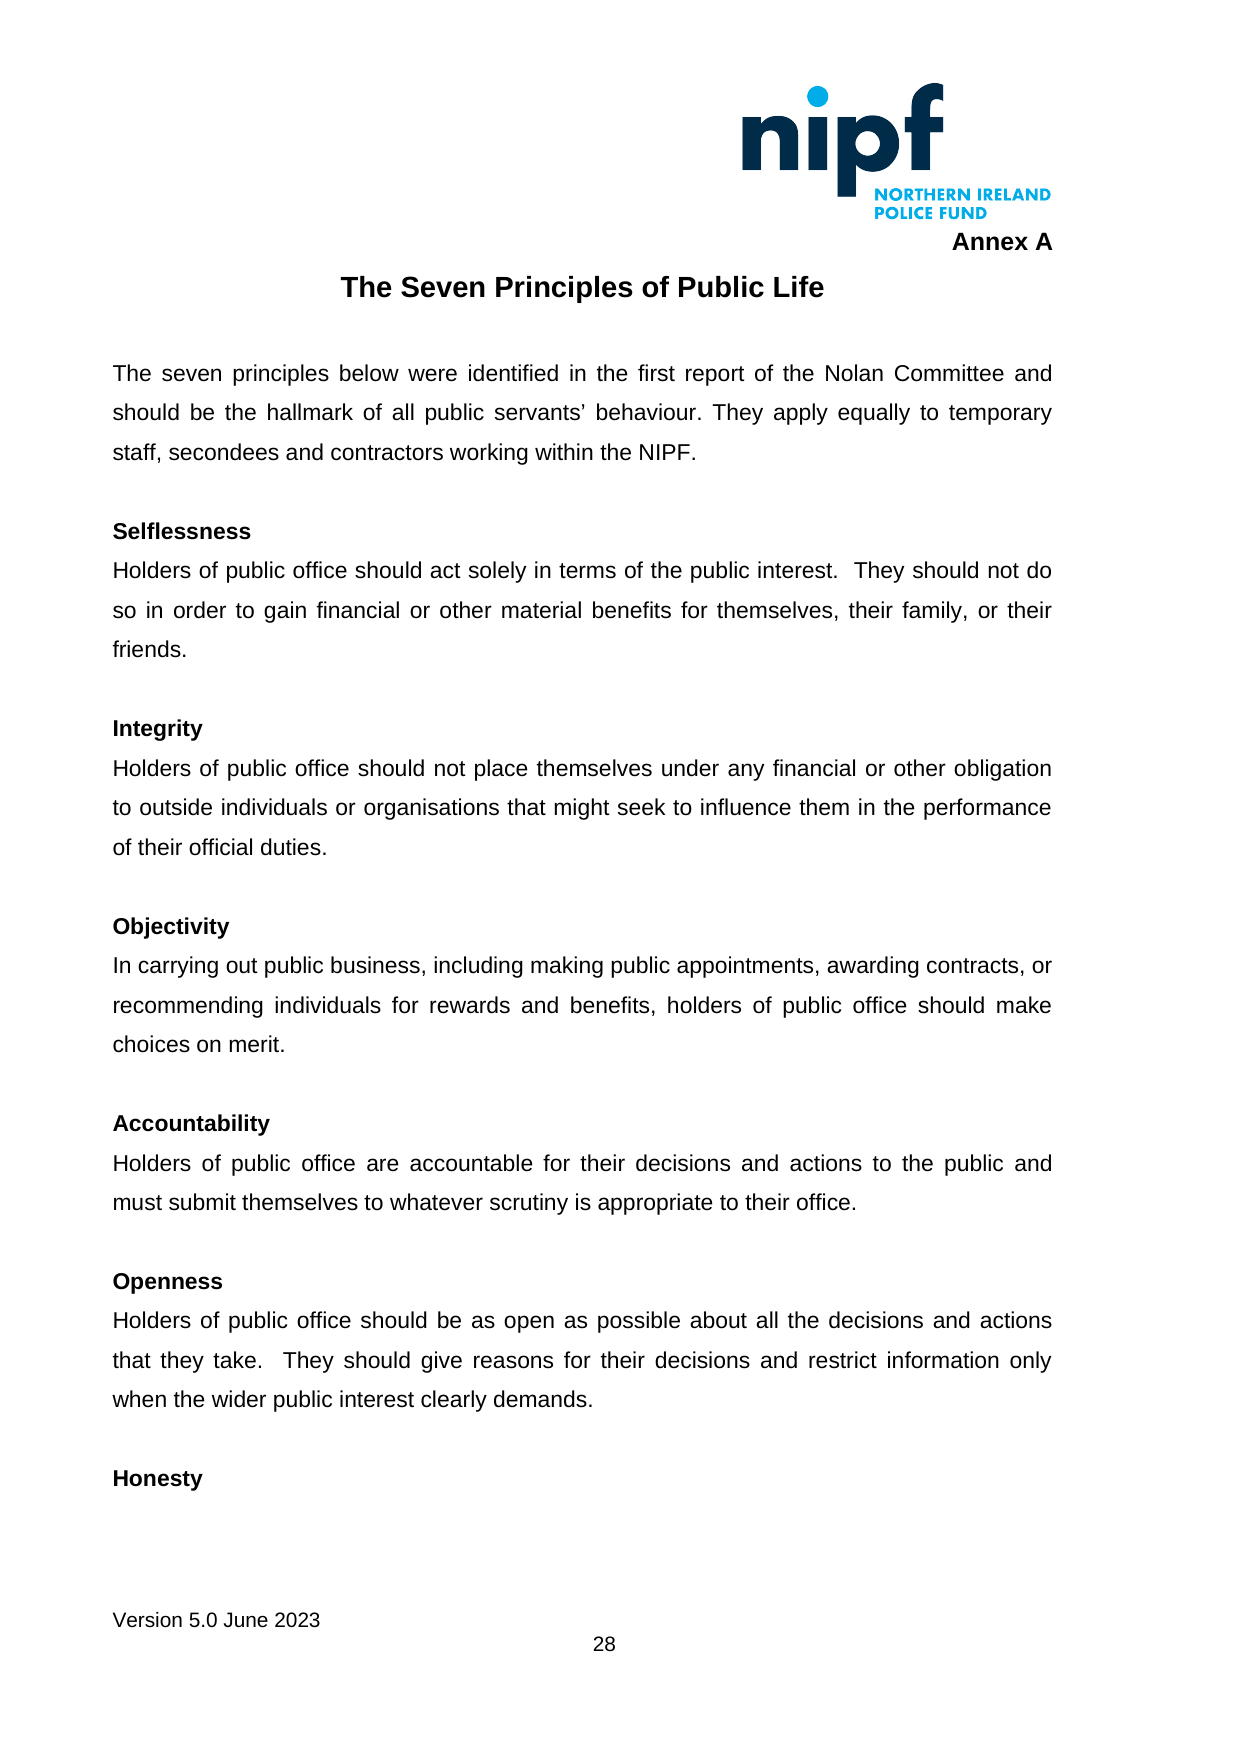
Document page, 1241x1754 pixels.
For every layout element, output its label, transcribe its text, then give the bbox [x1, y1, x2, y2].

text Honesty [112, 1465, 1053, 1492]
text The seven principles below were identified in the first report of the Nolan Committee and should be the hallmark of all public servants’ behaviour. They apply equally to temporary staff, secondees and contractors working within the NIPF. [112, 360, 1053, 465]
text Annex A [112, 227, 1053, 256]
text Holders of public office should not place themselves under any financial or other obligation to outside individuals or organisations that might seek to influence them in the performance of their official duties. [112, 755, 1053, 860]
text Integrity [112, 715, 1053, 742]
picture [732, 73, 1054, 227]
text The Seven Principles of Public Life [112, 270, 1053, 304]
text In carrying out public business, including making public appointments, awarding contracts, or recommending individuals for rewards and benefits, holders of public office should make choices on merit. [112, 952, 1053, 1057]
text Selflessness [112, 518, 1053, 544]
text Holders of public office should be as open as possible about all the decisions and actions that they take. They should give reasons for their decisions and restrict information only when the wider public interest clearly demands. [112, 1307, 1053, 1413]
text Openness [112, 1268, 1053, 1294]
text Holders of public office should act solely in terms of the public interest. They should not do so in order to gain financial or other material benefits for themselves, their family, or their friends. [112, 557, 1053, 663]
text Holders of public office are accountable for their decisions and actions to the public and must submit themselves to whatever scrutiny is appropriate to their office. [112, 1149, 1053, 1215]
text Objectivity [112, 913, 1053, 939]
text Accountability [112, 1110, 1053, 1136]
